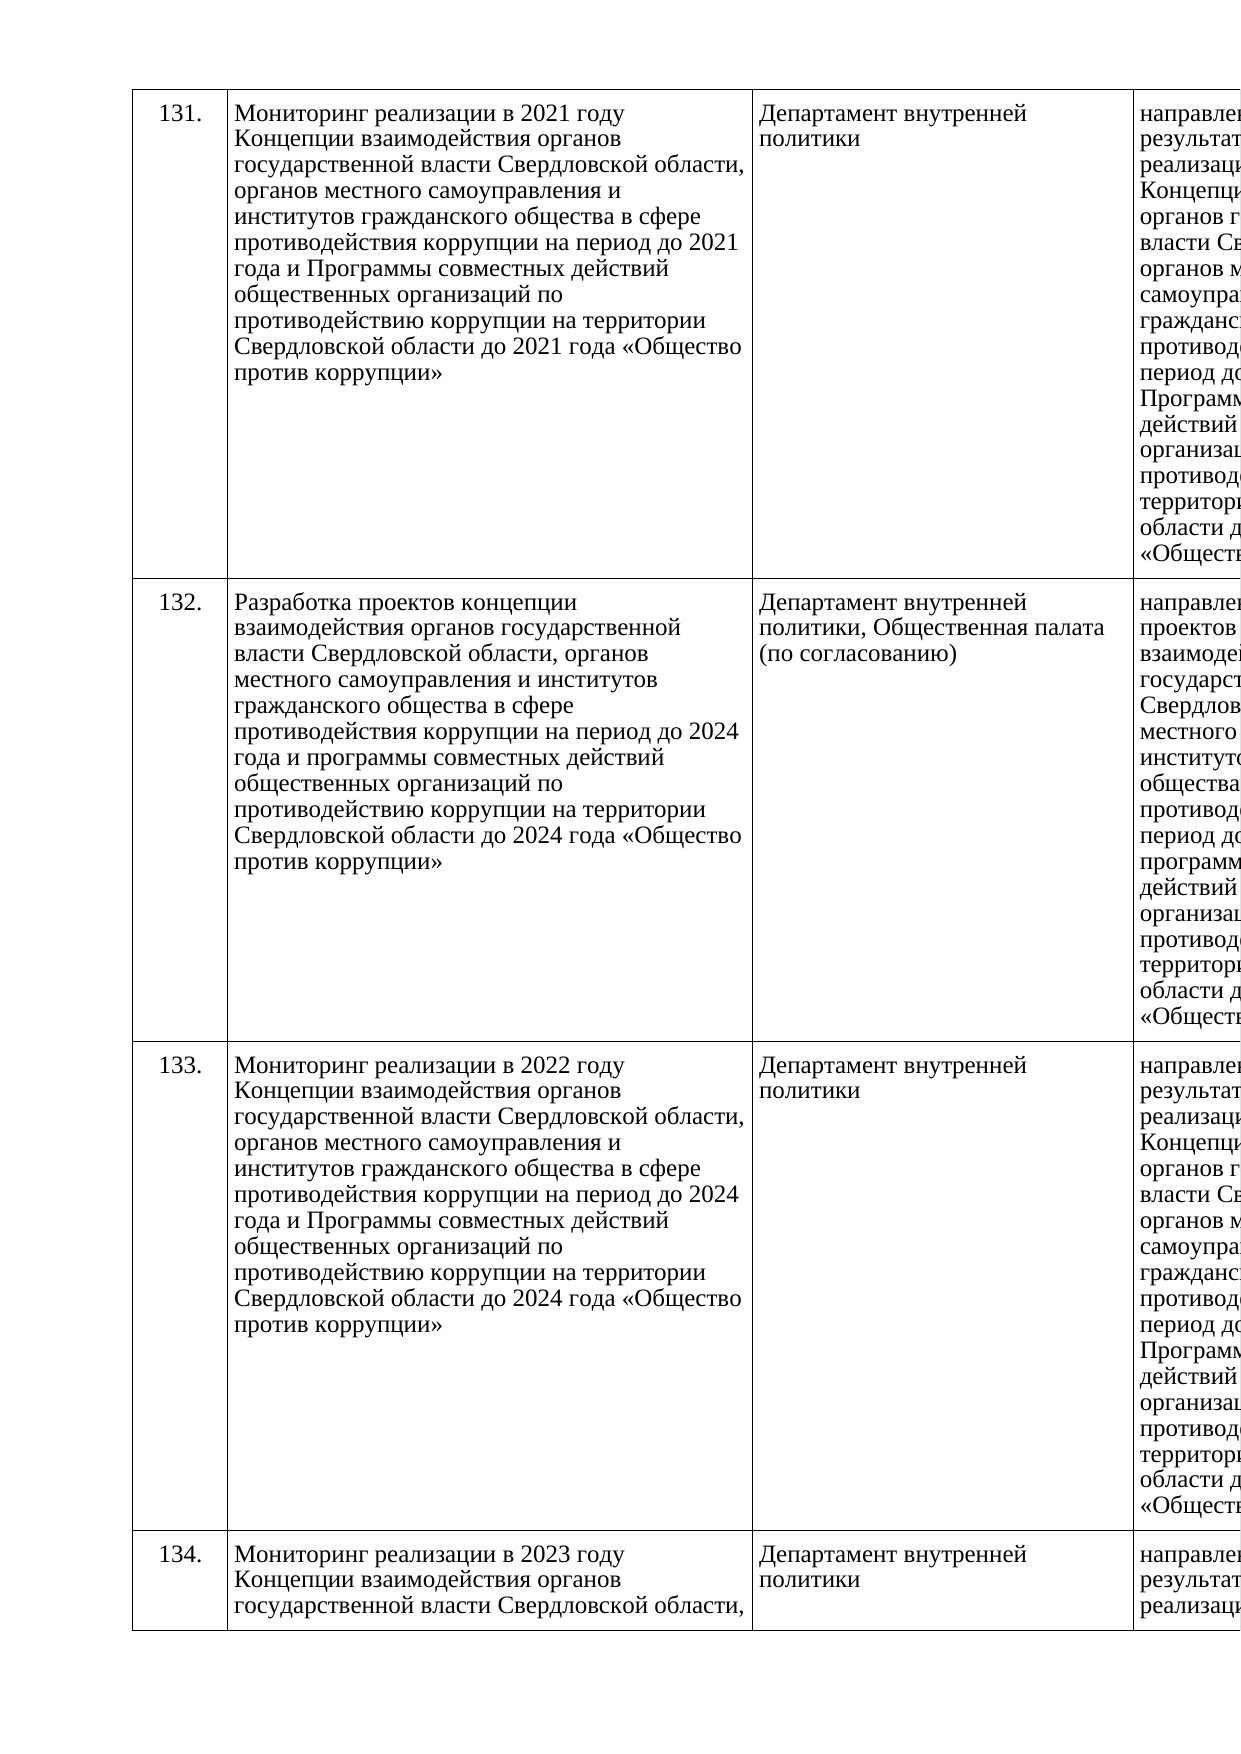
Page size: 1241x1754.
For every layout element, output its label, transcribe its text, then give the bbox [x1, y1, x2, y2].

table_cell 131. [133, 90, 227, 578]
table_cell направление в Департамент результатов мониторинга реализации в 2021 году Концепции взаимодействия органов государственной власти Свердловской области, органов местного самоуправления и институтов гражданского общества в сфере противодействия коррупции на период до 2021 года и Программы совместных действий общественных организаций по противодействию коррупции на территории Свердловской области до 2021 года «Общество против коррупции» [1134, 90, 1240, 578]
table_cell Мониторинг реализации в 2021 году Концепции взаимодействия органов государственной власти Свердловской области, органов местного самоуправления и институтов гражданского общества в сфере противодействия коррупции на период до 2021 года и Программы совместных действий общественных организаций по противодействию коррупции на территории Свердловской области до 2021 года «Общество против коррупции» [228, 90, 752, 578]
table_cell Департамент внутренней политики [753, 1042, 1133, 1530]
table_cell направление в Департамент результатов мониторинга реализации в 2022 году Концепции взаимодействия органов государственной власти Свердловской области, органов местного самоуправления и институтов гражданского общества в сфере противодействия коррупции на период до 2024 года и Программы совместных действий общественных организаций по противодействию коррупции на территории Свердловской области до 2024 года «Общество против коррупции» [1134, 1042, 1240, 1530]
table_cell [228, 1531, 752, 1630]
table_cell 134. [133, 1531, 227, 1630]
table_cell 132. [133, 579, 227, 1041]
table_cell 133. [133, 1042, 227, 1530]
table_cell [753, 90, 1133, 578]
table_cell Разработка проектов концепции взаимодействия органов государственной власти Свердловской области, органов местного самоуправления и институтов гражданского общества в сфере противодействия коррупции на период до 2024 года и программы совместных действий общественных организаций по противодействию коррупции на территории Свердловской области до 2024 года «Общество против коррупции» [228, 579, 752, 1041]
table_cell Департамент внутренней политики, Общественная палата (по согласованию) [753, 579, 1133, 1041]
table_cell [1134, 1531, 1240, 1630]
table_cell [753, 1531, 1133, 1630]
table_cell Мониторинг реализации в 2022 году Концепции взаимодействия органов государственной власти Свердловской области, органов местного самоуправления и институтов гражданского общества в сфере противодействия коррупции на период до 2024 года и Программы совместных действий общественных организаций по противодействию коррупции на территории Свердловской области до 2024 года «Общество против коррупции» [228, 1042, 752, 1530]
table_cell направление в Департамент проектов концепции взаимодействия органов государственной власти Свердловской области, органов местного самоуправления и институтов гражданского общества в сфере противодействия коррупции на период до 2024 года и программы совместных действий общественных организаций по противодействию коррупции на территории Свердловской области до 2024 года «Общество против коррупции» [1134, 579, 1240, 1041]
